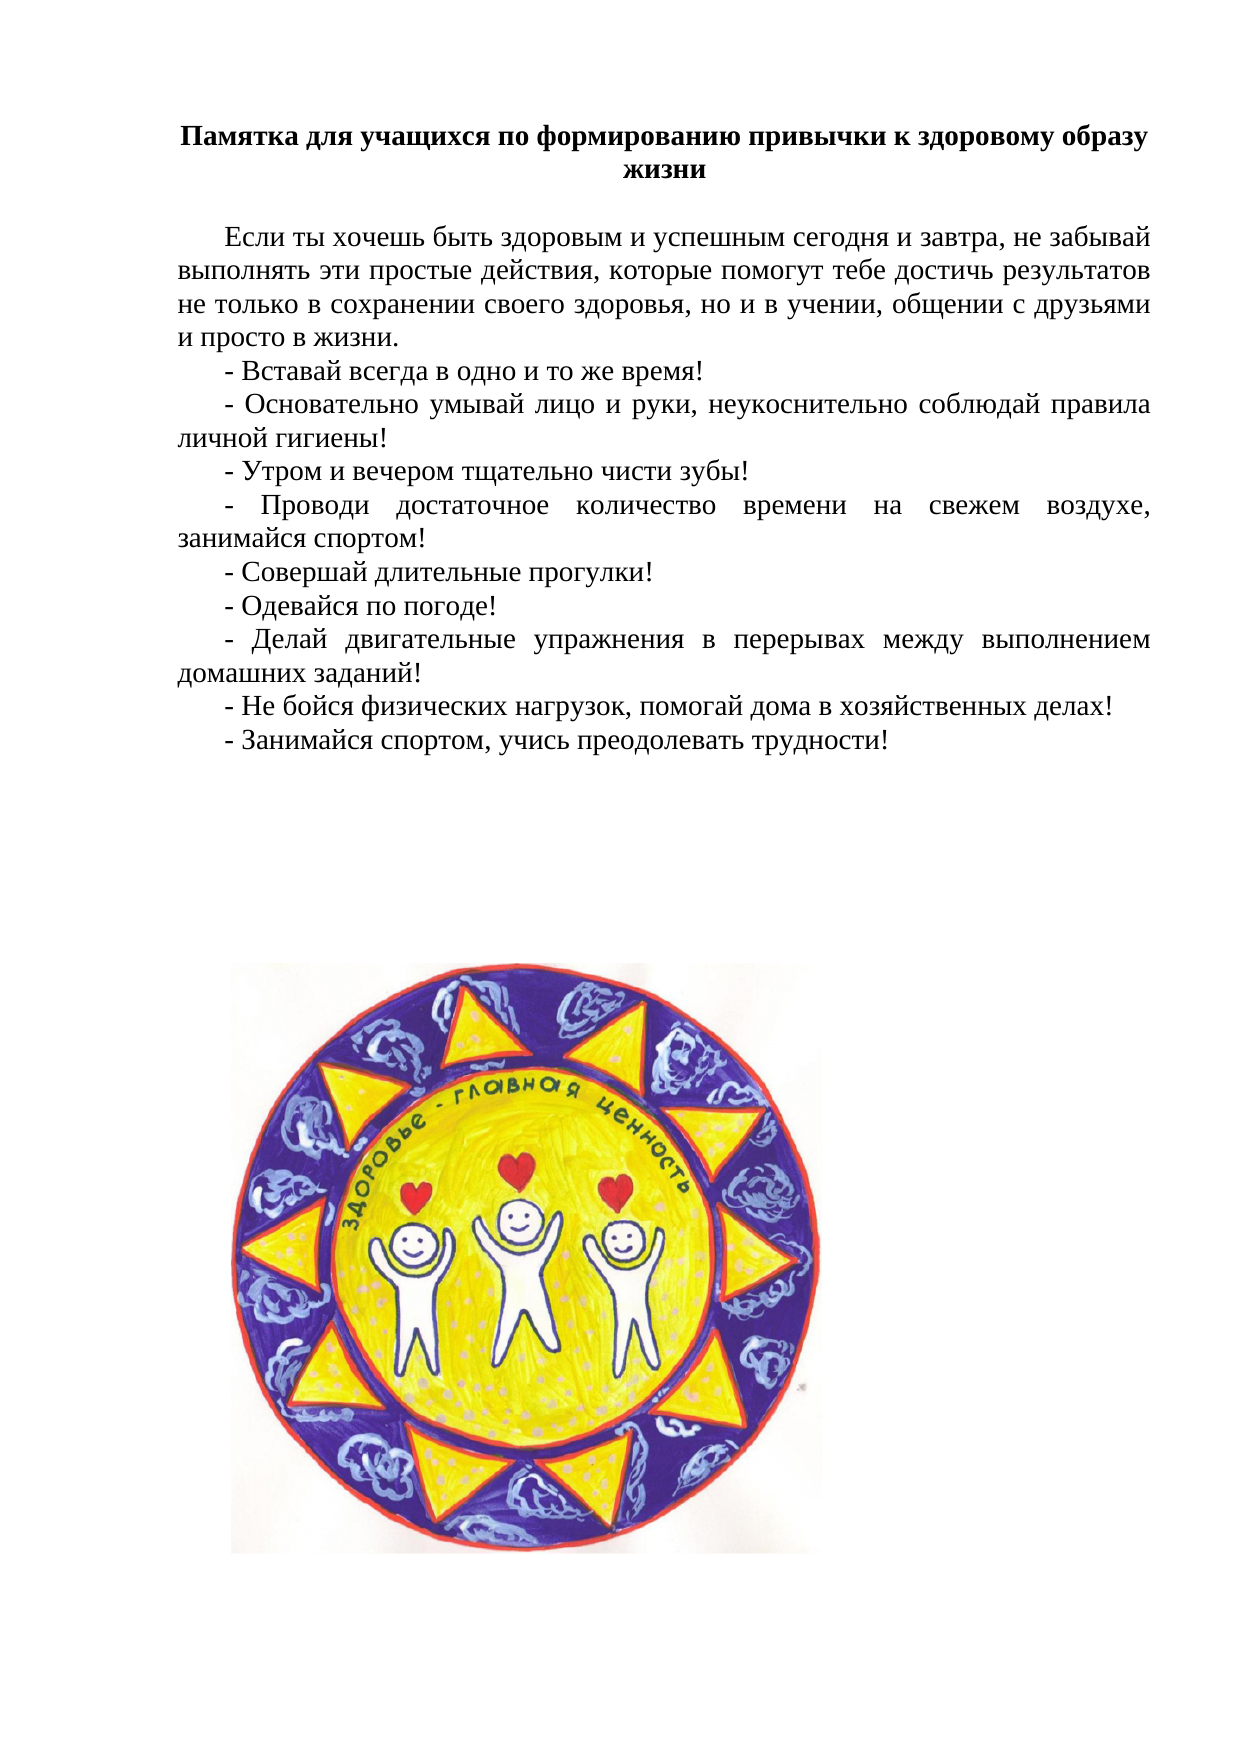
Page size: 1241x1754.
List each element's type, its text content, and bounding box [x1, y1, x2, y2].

text - Вставай всегда в одно и то же время! [177, 353, 1152, 386]
text Если ты хочешь быть здоровым и успешным сегодня и завтра, не забывай выполнять эти простые действия, которые помогут тебе достичь результатов не только в сохранении своего здоровья, но и в учении, общении с друзьями и просто в жизни. [177, 219, 1152, 353]
picture [224, 956, 828, 1560]
text - Основательно умывай лицо и руки, неукоснительно соблюдай правила личной гигиены! [177, 386, 1152, 453]
text - Не бойся физических нагрузок, помогай дома в хозяйственных делах! [177, 688, 1152, 722]
text Памятка для учащихся по формированию привычки к здоровому образу жизни [177, 118, 1152, 185]
text - Совершай длительные прогулки! [177, 554, 1152, 588]
text - Проводи достаточное количество времени на свежем воздухе, занимайся спортом! [177, 487, 1152, 554]
text - Занимайся спортом, учись преодолевать трудности! [177, 722, 1152, 755]
text - Одевайся по погоде! [177, 588, 1152, 621]
text - Делай двигательные упражнения в перерывах между выполнением домашних заданий! [177, 621, 1152, 688]
text - Утром и вечером тщательно чисти зубы! [177, 453, 1152, 487]
